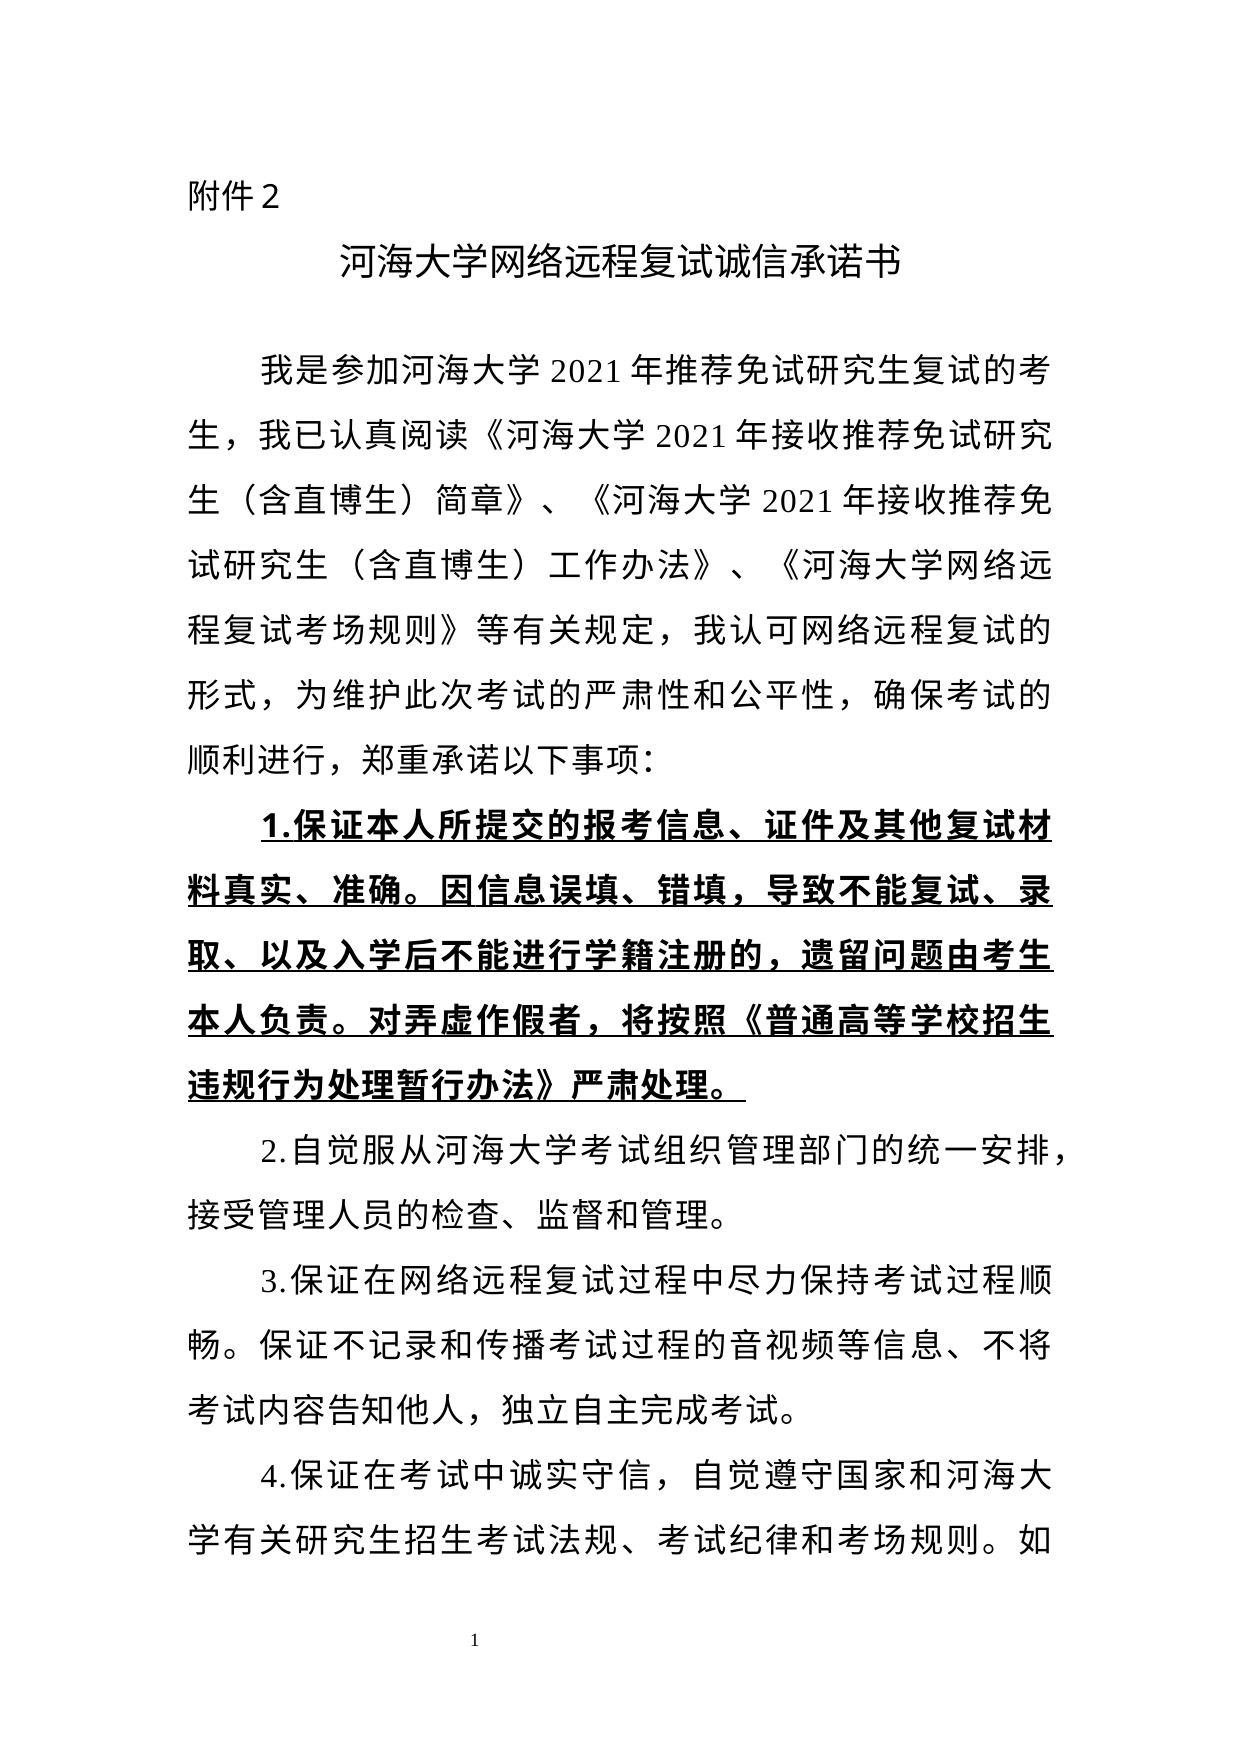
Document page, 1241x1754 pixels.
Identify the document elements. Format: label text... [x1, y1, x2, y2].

text 附件2 [187, 162, 1053, 227]
text 1.保证本人所提交的报考信息、证件及其他复试材料真实、准确。因信息误填、错填，导致不能复试、录取、以及入学后不能进行学籍注册的，遗留问题由考生本人负责。对弄虚作假者，将按照《普通高等学校招生违规行为处理暂行办法》严肃处理。 [187, 906, 1053, 970]
text 2.自觉服从河海大学考试组织管理部门的统一安排，接受管理人员的检查、监督和管理。 [187, 1115, 1053, 1245]
text 1.保证本人所提交的报考信息、证件及其他复试材料真实、准确。因信息误填、错填，导致不能复试、录取、以及入学后不能进行学籍注册的，遗留问题由考生本人负责。对弄虚作假者，将按照《普通高等学校招生违规行为处理暂行办法》严肃处理。 [187, 1036, 1053, 1115]
text 3.保证在网络远程复试过程中尽力保持考试过程顺畅。保证不记录和传播考试过程的音视频等信息、不将考试内容告知他人，独立自主完成考试。 [187, 1245, 1053, 1440]
text 河海大学网络远程复试诚信承诺书 [187, 227, 1053, 292]
text 1.保证本人所提交的报考信息、证件及其他复试材料真实、准确。因信息误填、错填，导致不能复试、录取、以及入学后不能进行学籍注册的，遗留问题由考生本人负责。对弄虚作假者，将按照《普通高等学校招生违规行为处理暂行办法》严肃处理。 [187, 971, 1053, 1035]
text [187, 1440, 1053, 1570]
text 1.保证本人所提交的报考信息、证件及其他复试材料真实、准确。因信息误填、错填，导致不能复试、录取、以及入学后不能进行学籍注册的，遗留问题由考生本人负责。对弄虚作假者，将按照《普通高等学校招生违规行为处理暂行办法》严肃处理。 [187, 790, 1053, 905]
text 我是参加河海大学2021年推荐免试研究生复试的考生，我已认真阅读《河海大学2021年接收推荐免试研究生（含直博生）简章》、《河海大学2021年接收推荐免试研究生（含直博生）工作办法》、《河海大学网络远程复试考场规则》等有关规定，我认可网络远程复试的形式，为维护此次考试的严肃性和公平性，确保考试的顺利进行，郑重承诺以下事项： [187, 335, 1053, 790]
